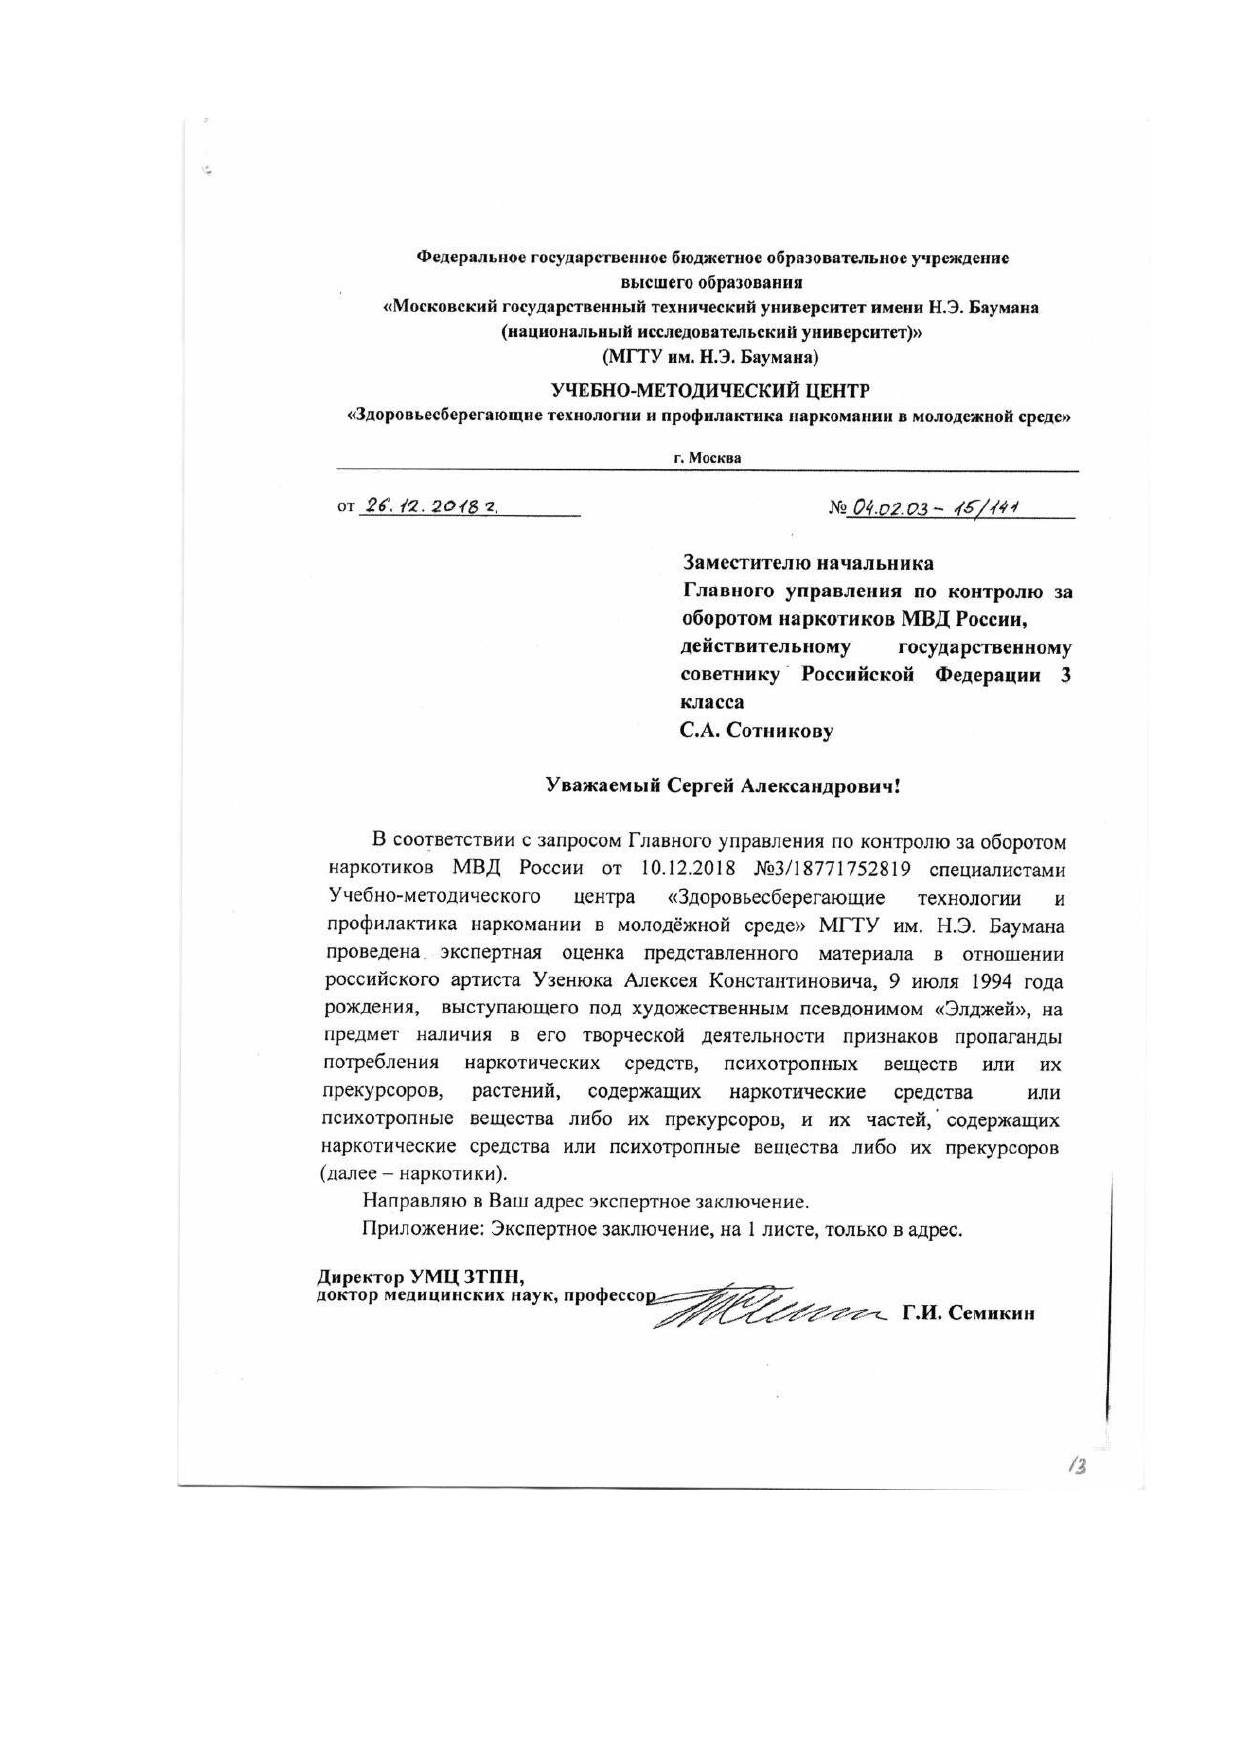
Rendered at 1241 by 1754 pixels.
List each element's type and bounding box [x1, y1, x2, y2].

picture [177, 118, 1152, 1557]
